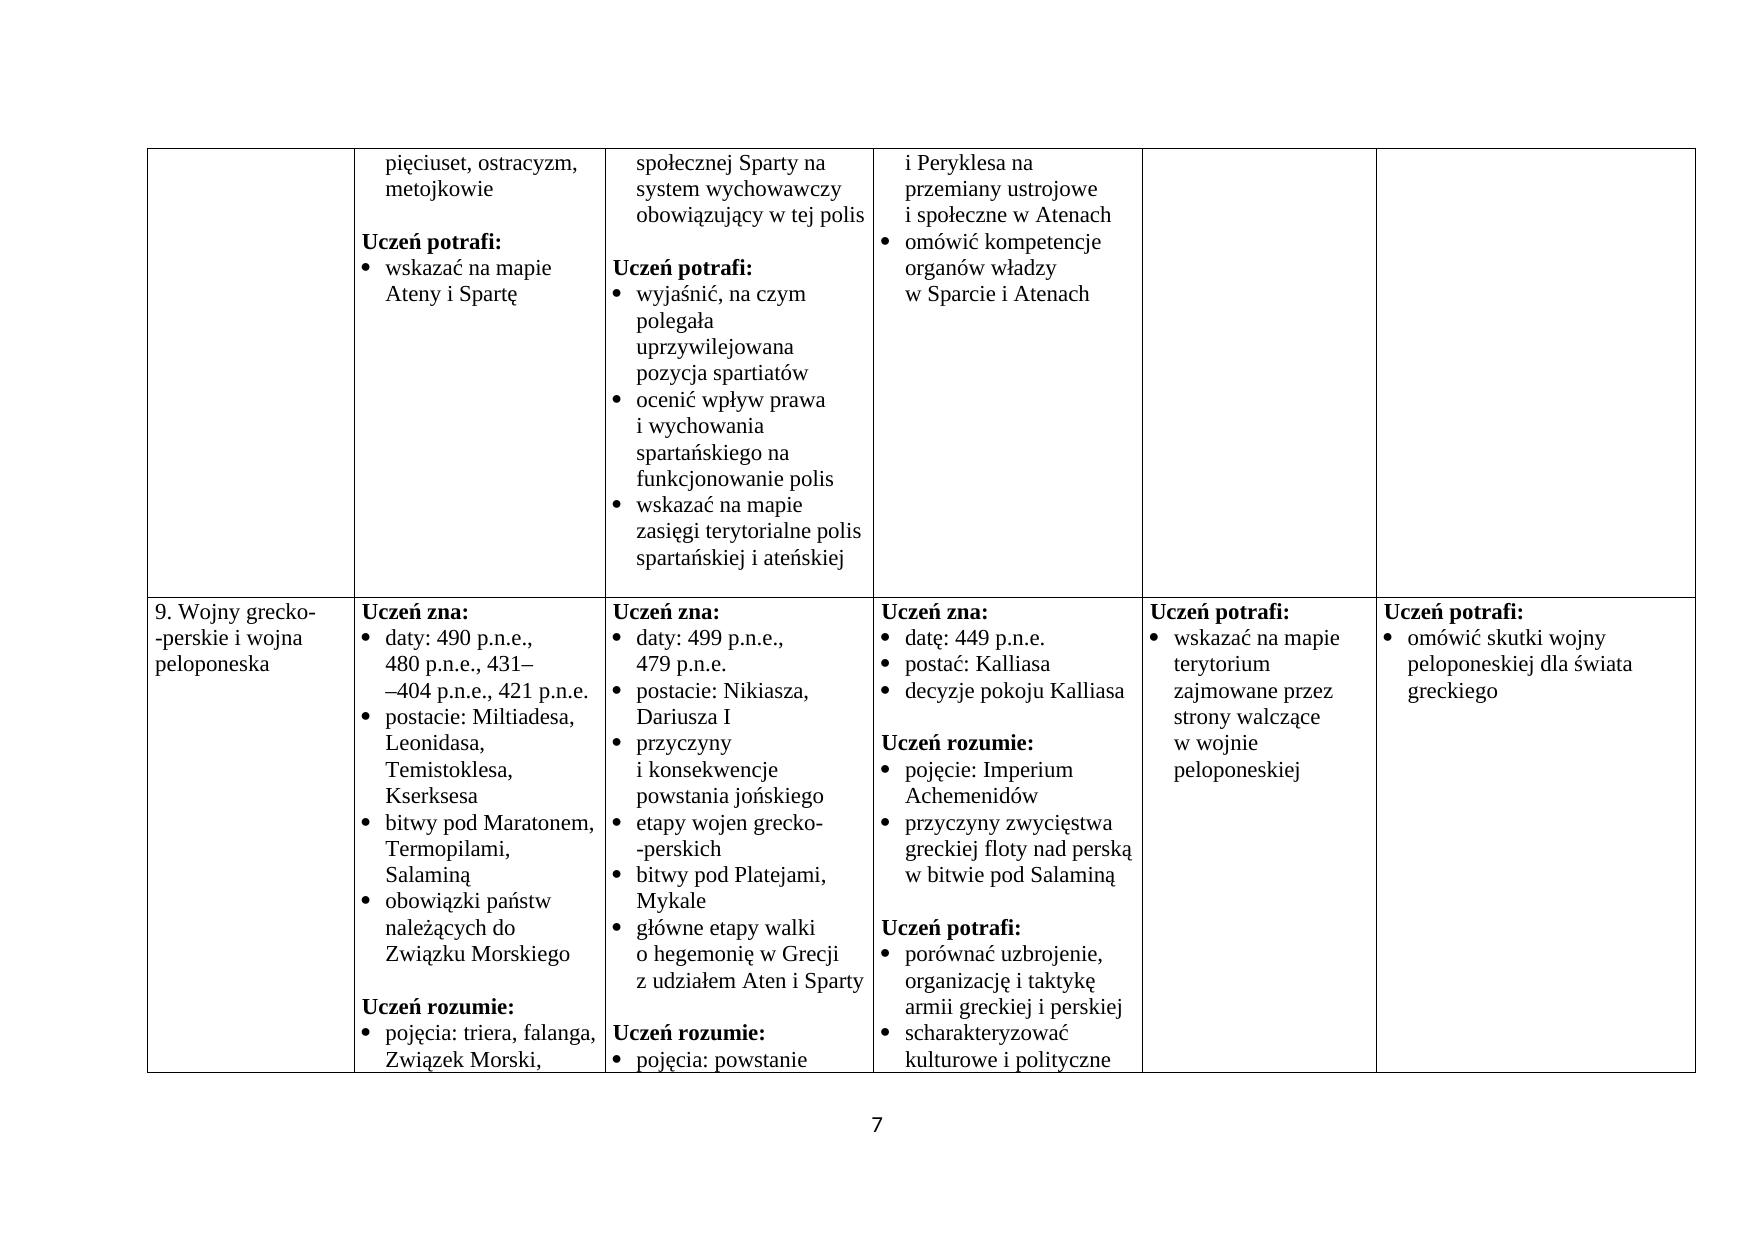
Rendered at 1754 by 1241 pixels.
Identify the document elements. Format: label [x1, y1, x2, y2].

table_cell [1377, 598, 1695, 1072]
table_cell [1143, 149, 1376, 597]
table_cell [1143, 598, 1376, 1072]
table_cell [1377, 149, 1695, 597]
table_cell [355, 598, 605, 1072]
table_cell [874, 149, 1142, 597]
table_cell [606, 149, 873, 597]
table_cell [606, 598, 873, 1072]
table_cell [355, 149, 605, 597]
table_cell [148, 598, 354, 1072]
table_cell [148, 149, 354, 597]
table_cell [874, 598, 1142, 1072]
